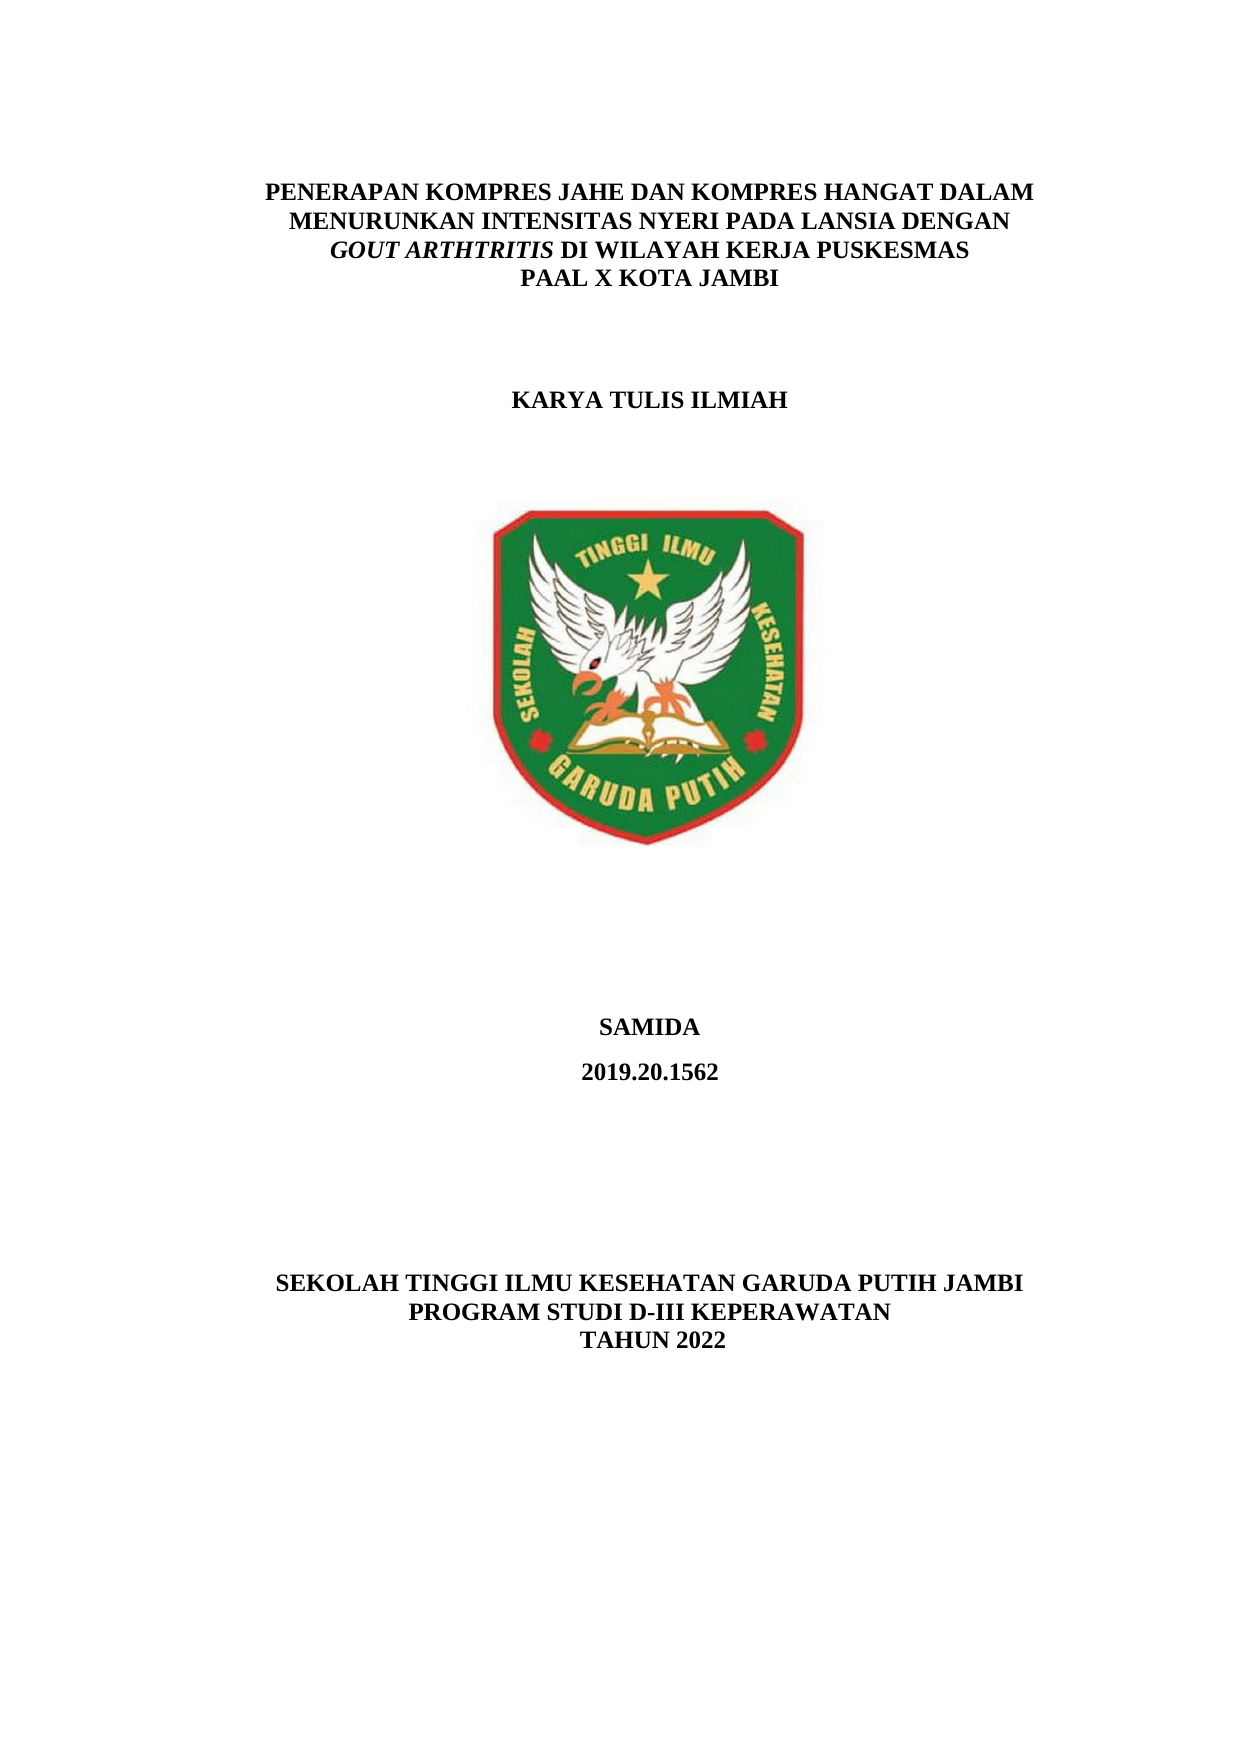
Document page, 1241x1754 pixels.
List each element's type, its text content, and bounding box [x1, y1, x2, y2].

text SAMIDA [236, 1012, 1063, 1041]
text TAHUN 2022 [236, 1325, 1063, 1354]
text PENERAPAN KOMPRES JAHE DAN KOMPRES HANGAT DALAM MENURUNKAN INTENSITAS NYERI PADA LANSIA DENGAN [236, 177, 1063, 235]
text 2019.20.1562 [236, 1057, 1063, 1086]
text PAAL X KOTA JAMBI [236, 263, 1063, 292]
text PROGRAM STUDI D-III KEPERAWATAN [236, 1297, 1063, 1325]
text GOUT ARTHTRITIS DI WILAYAH KERJA PUSKESMAS [236, 235, 1063, 263]
text SEKOLAH TINGGI ILMU KESEHATAN GARUDA PUTIH JAMBI [236, 1268, 1063, 1297]
text KARYA TULIS ILMIAH [236, 385, 1063, 414]
picture [465, 480, 835, 850]
